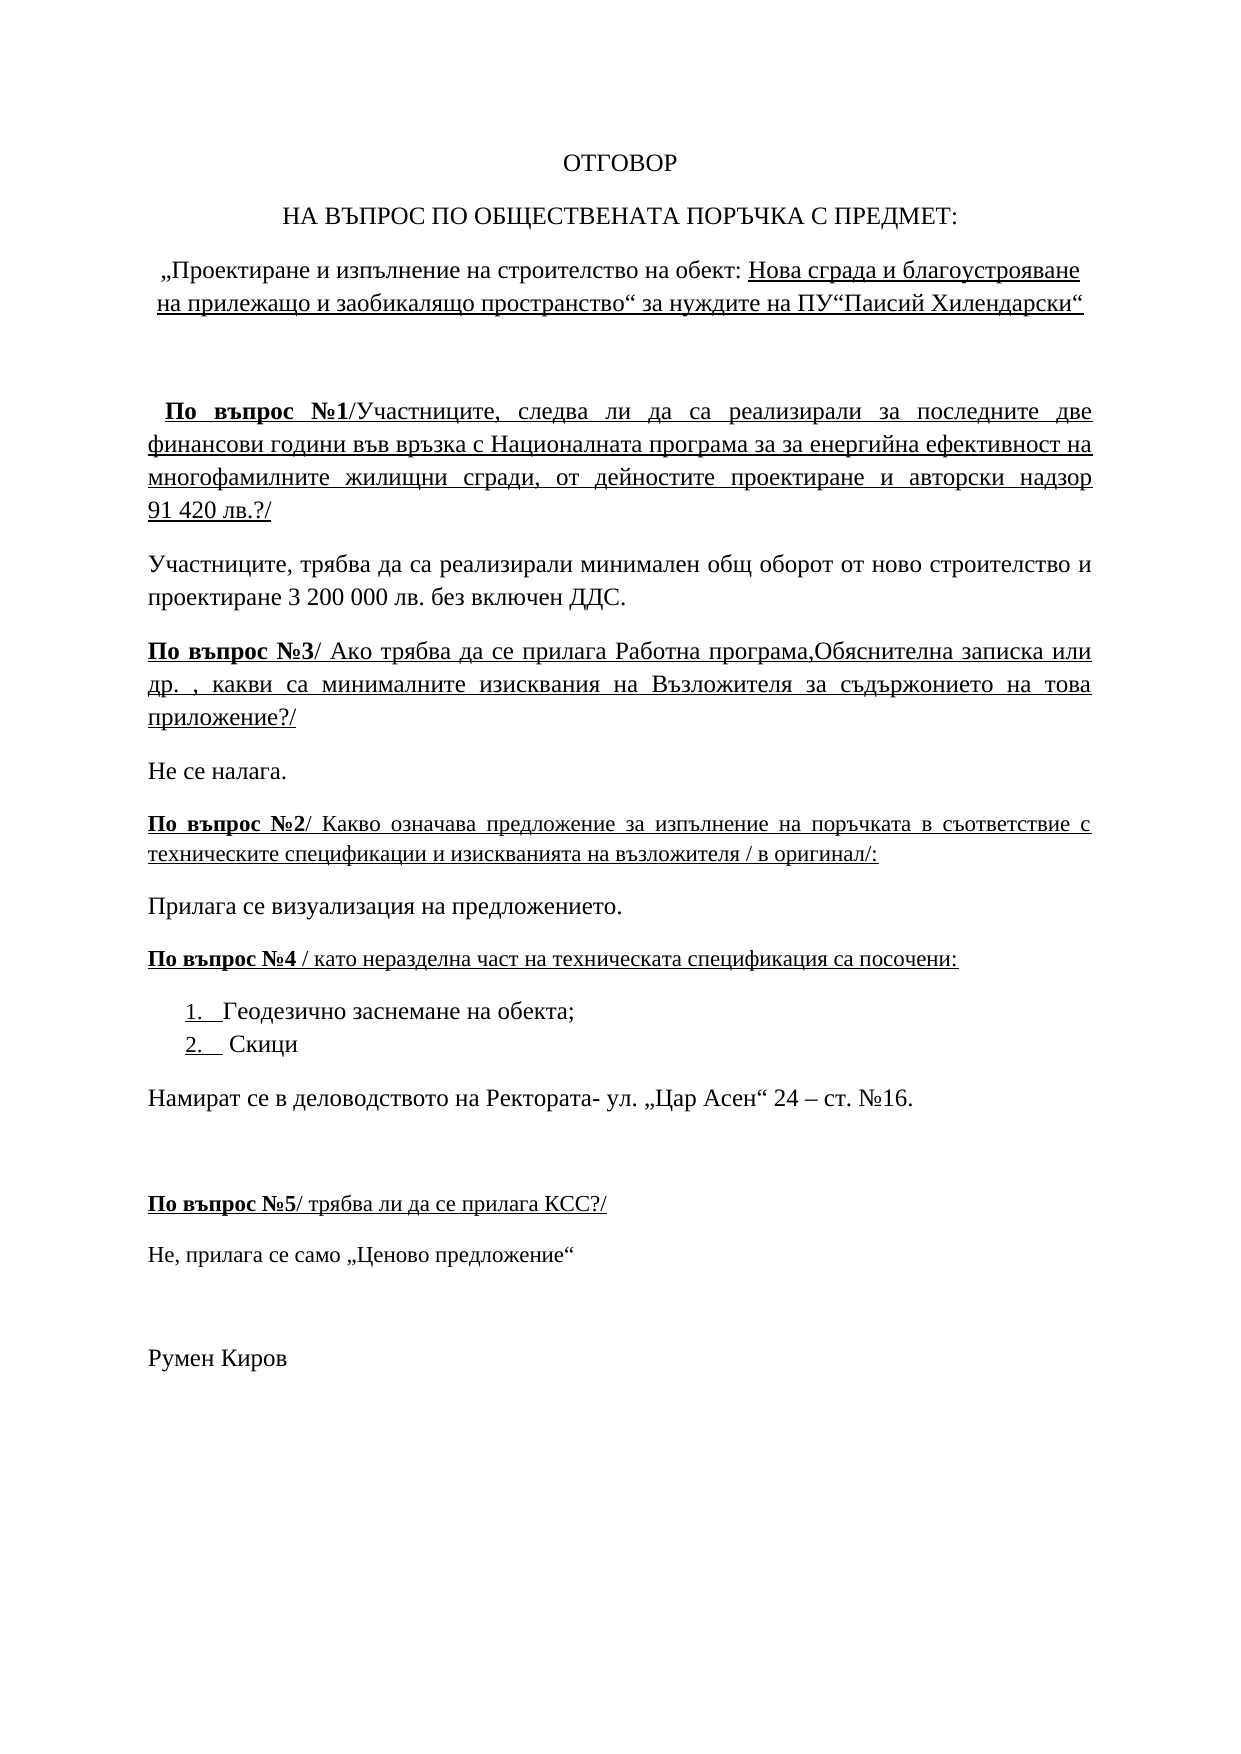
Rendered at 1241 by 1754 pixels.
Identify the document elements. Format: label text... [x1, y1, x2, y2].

text НА ВЪПРОС ПО ОБЩЕСТВЕНАТА ПОРЪЧКА С ПРЕДМЕТ: [148, 201, 1093, 230]
list Геодезично заснемане на обекта; [185, 996, 1093, 1024]
text Не, прилага се само „Ценово предложение“ [148, 1241, 1093, 1268]
text По въпрос №1/Участниците, следва ли да са реализирали за последните две финансови години във връзка с Националната програма за за енергийна ефективност на многофамилните жилищни сгради, от дейностите проектиране и авторски надзор 91 420 лв.?/ [148, 396, 1093, 454]
text Не се налага. [148, 756, 1093, 784]
text По въпрос №1/Участниците, следва ли да са реализирали за последните две финансови години във връзка с Националната програма за за енергийна ефективност на многофамилните жилищни сгради, от дейностите проектиране и авторски надзор 91 420 лв.?/ [148, 488, 1093, 524]
list Скици [185, 1029, 1093, 1057]
text По въпрос №5/ трябва ли да се прилага КСС?/ [148, 1190, 1093, 1217]
text По въпрос №4 / като неразделна част на техническата спецификация са посочени: [148, 945, 1093, 971]
text По въпрос №2/ Какво означава предложение за изпълнение на поръчката в съответствие с техническите спецификации и изискванията на възложителя / в оригинал/: [148, 809, 1093, 866]
text „Проектиране и изпълнение на строителство на обект: Нова сграда и благоустрояване на прилежащо и заобикалящо пространство“ за нуждите на ПУ“Паисий Хилендарски“ [148, 255, 1093, 317]
text Прилага се визуализация на предложението. [148, 891, 1093, 919]
text По въпрос №1/Участниците, следва ли да са реализирали за последните две финансови години във връзка с Националната програма за за енергийна ефективност на многофамилните жилищни сгради, от дейностите проектиране и авторски надзор 91 420 лв.?/ [148, 456, 1093, 487]
text Намират се в деловодството на Ректората- ул. „Цар Асен“ 24 – ст. №16. [148, 1083, 1093, 1111]
text По въпрос №3/ Ако трябва да се прилага Работна програма,Обяснителна записка или др. , какви са минималните изисквания на Възложителя за съдържонието на това приложение?/ [148, 636, 1093, 731]
text Румен Киров [148, 1343, 1093, 1372]
text ОТГОВОР [148, 148, 1093, 176]
text Участниците, трябва да са реализирали минимален общ оборот от ново строителство и проектиране 3 200 000 лв. без включен ДДС. [148, 549, 1093, 611]
